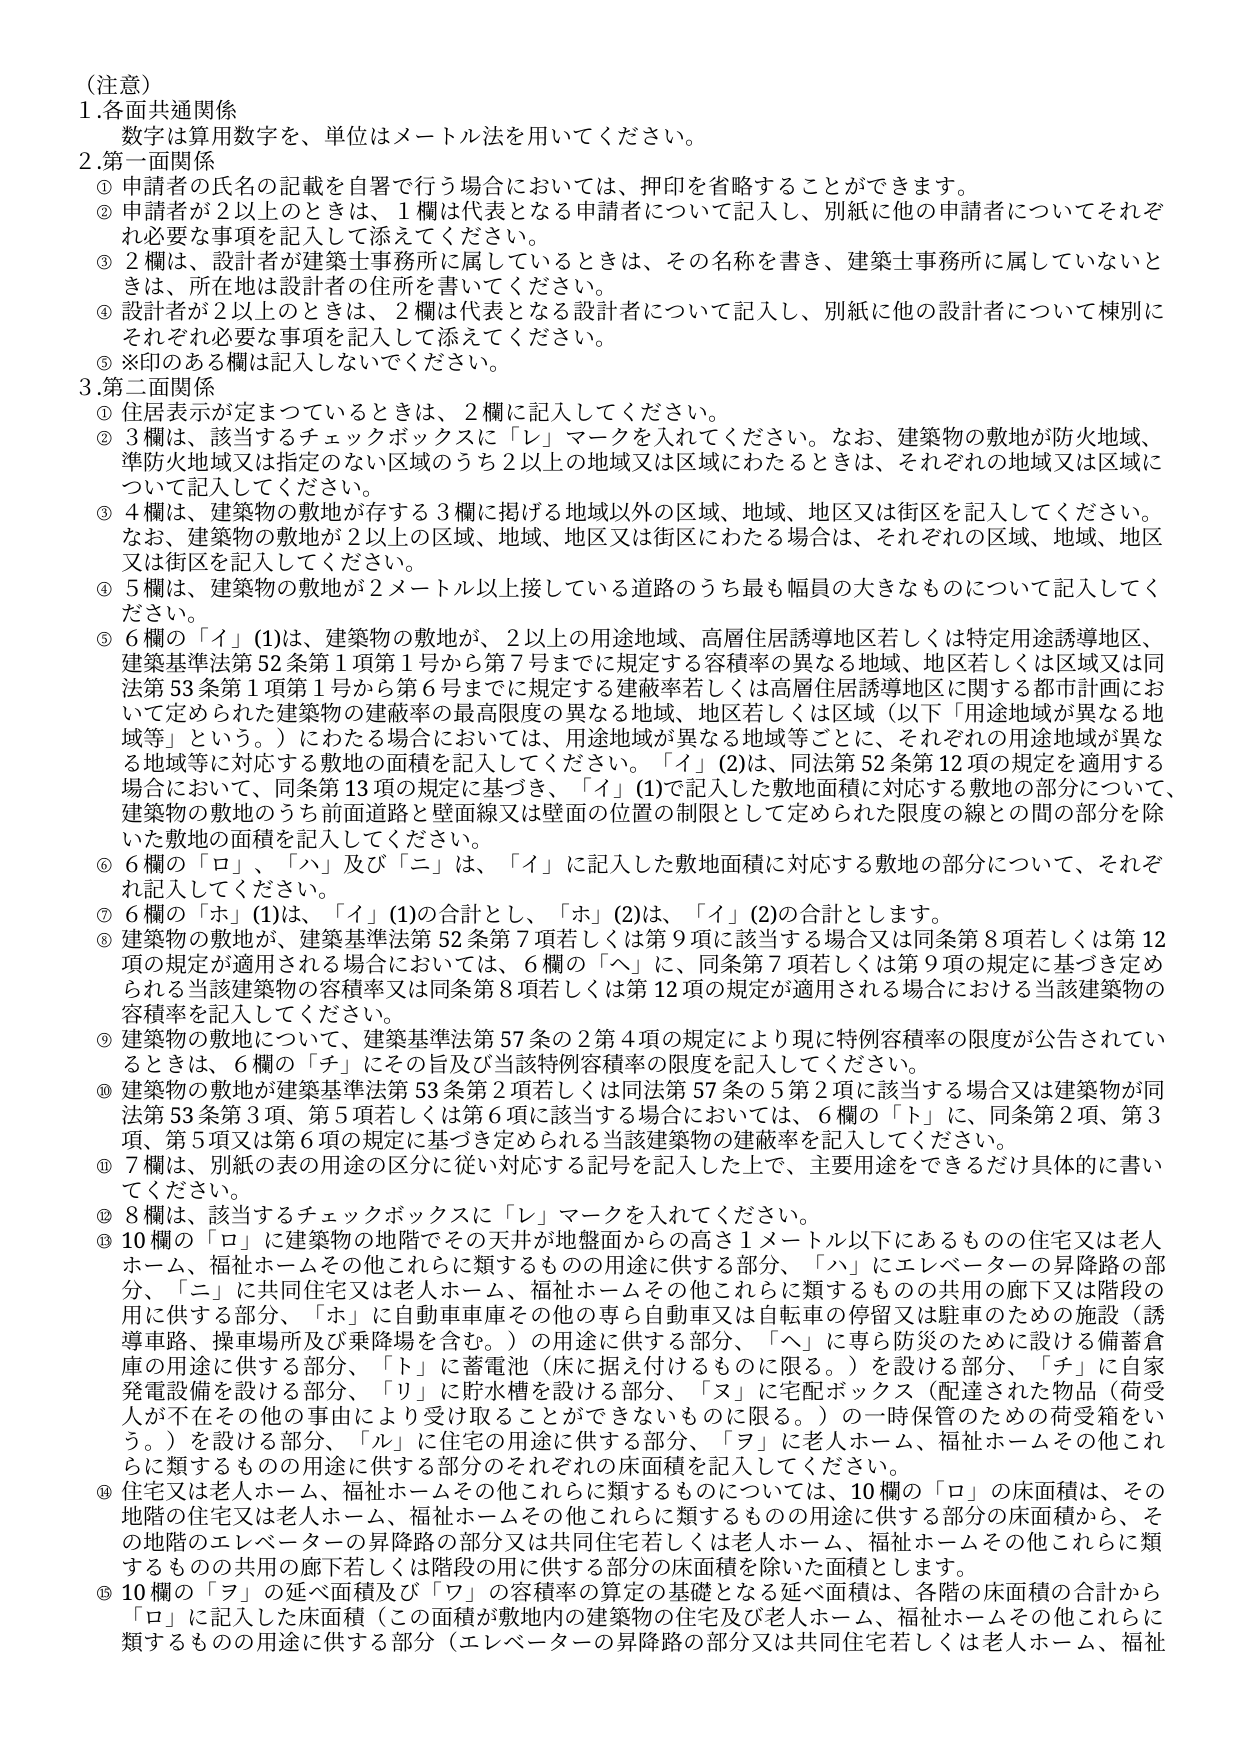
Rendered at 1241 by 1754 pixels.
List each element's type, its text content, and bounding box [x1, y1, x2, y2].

text （注意） [74, 74, 1166, 99]
text 申請者が２以上のときは、１欄は代表となる申請者について記入し、別紙に他の申請者についてそれぞれ必要な事項を記入して添えてください。 [96, 199, 1166, 249]
text ※印のある欄は記入しないでください。 [96, 350, 1166, 375]
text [96, 1580, 1166, 1655]
text 建築物の敷地について、建築基準法第57条の２第４項の規定により現に特例容積率の限度が公告されているときは、６欄の「チ」にその旨及び当該特例容積率の限度を記入してください。 [96, 1028, 1166, 1078]
text ６欄の「ロ」、「ハ」及び「ニ」は、「イ」に記入した敷地面積に対応する敷地の部分について、それぞれ記入してください。 [96, 852, 1166, 902]
text ３欄は、該当するチェックボックスに「レ」マークを入れてください。なお、建築物の敷地が防火地域、準防火地域又は指定のない区域のうち２以上の地域又は区域にわたるときは、それぞれの地域又は区域について記入してください。 [96, 425, 1166, 501]
text ２.第一面関係 [74, 149, 1166, 174]
text 建築物の敷地が、建築基準法第52条第７項若しくは第９項に該当する場合又は同条第８項若しくは第12項の規定が適用される場合においては、６欄の「ヘ」に、同条第７項若しくは第９項の規定に基づき定められる当該建築物の容積率又は同条第８項若しくは第12項の規定が適用される場合における当該建築物の容積率を記入してください。 [96, 927, 1166, 1028]
text 住宅又は老人ホーム、福祉ホームその他これらに類するものについては、10欄の「ロ」の床面積は、その地階の住宅又は老人ホーム、福祉ホームその他これらに類するものの用途に供する部分の床面積から、その地階のエレベーターの昇降路の部分又は共同住宅若しくは老人ホーム、福祉ホームその他これらに類するものの共用の廊下若しくは階段の用に供する部分の床面積を除いた面積とします。 [96, 1480, 1166, 1580]
text 申請者の氏名の記載を自署で行う場合においては、押印を省略することができます。 [96, 174, 1166, 199]
text ２欄は、設計者が建築士事務所に属しているときは、その名称を書き、建築士事務所に属していないときは、所在地は設計者の住所を書いてください。 [96, 249, 1166, 300]
text ８欄は、該当するチェックボックスに「レ」マークを入れてください。 [96, 1203, 1166, 1229]
text １.各面共通関係 [74, 99, 1166, 124]
list 住居表示が定まつているときは、２欄に記入してください。 [96, 400, 1166, 425]
text ５欄は、建築物の敷地が２メートル以上接している道路のうち最も幅員の大きなものについて記入してください。 [96, 576, 1166, 626]
text ６欄の「ホ」(1)は、「イ」(1)の合計とし、「ホ」(2)は、「イ」(2)の合計とします。 [96, 902, 1166, 927]
list 数字は算用数字を、単位はメートル法を用いてください。 [97, 124, 1166, 149]
text 10欄の「ロ」に建築物の地階でその天井が地盤面からの高さ１メートル以下にあるものの住宅又は老人ホーム、福祉ホームその他これらに類するものの用途に供する部分、「ハ」にエレベーターの昇降路の部分、「ニ」に共同住宅又は老人ホーム、福祉ホームその他これらに類するものの共用の廊下又は階段の用に供する部分、「ホ」に自動車車庫その他の専ら自動車又は自転車の停留又は駐車のための施設（誘導車路、操車場所及び乗降場を含む。）の用途に供する部分、「ヘ」に専ら防災のために設ける備蓄倉庫の用途に供する部分、「ト」に蓄電池（床に据え付けるものに限る。）を設ける部分、「チ」に自家発電設備を設ける部分、「リ」に貯水槽を設ける部分、「ヌ」に宅配ボックス（配達された物品（荷受人が不在その他の事由により受け取ることができないものに限る。）の一時保管のための荷受箱をいう。）を設ける部分、「ル」に住宅の用途に供する部分、「ヲ」に老人ホーム、福祉ホームその他これらに類するものの用途に供する部分のそれぞれの床面積を記入してください。 [96, 1229, 1166, 1480]
text ３.第二面関係 [74, 375, 1166, 400]
text ７欄は、別紙の表の用途の区分に従い対応する記号を記入した上で、主要用途をできるだけ具体的に書いてください。 [96, 1153, 1166, 1203]
text 建築物の敷地が建築基準法第53条第２項若しくは同法第57条の５第２項に該当する場合又は建築物が同法第53条第３項、第５項若しくは第６項に該当する場合においては、６欄の「ト」に、同条第２項、第３項、第５項又は第６項の規定に基づき定められる当該建築物の建蔽率を記入してください。 [96, 1078, 1166, 1153]
text 設計者が２以上のときは、２欄は代表となる設計者について記入し、別紙に他の設計者について棟別にそれぞれ必要な事項を記入して添えてください。 [96, 300, 1166, 350]
text ４欄は、建築物の敷地が存する３欄に掲げる地域以外の区域、地域、地区又は街区を記入してください。なお、建築物の敷地が２以上の区域、地域、地区又は街区にわたる場合は、それぞれの区域、地域、地区又は街区を記入してください。 [96, 501, 1166, 576]
text ６欄の「イ」(1)は、建築物の敷地が、２以上の用途地域、高層住居誘導地区若しくは特定用途誘導地区、建築基準法第52条第１項第１号から第７号までに規定する容積率の異なる地域、地区若しくは区域又は同法第53条第１項第１号から第６号までに規定する建蔽率若しくは高層住居誘導地区に関する都市計画において定められた建築物の建蔽率の最高限度の異なる地域、地区若しくは区域（以下「用途地域が異なる地域等」という。）にわたる場合においては、用途地域が異なる地域等ごとに、それぞれの用途地域が異なる地域等に対応する敷地の面積を記入してください。「イ」(2)は、同法第52条第12項の規定を適用する場合において、同条第13項の規定に基づき、「イ」(1)で記入した敷地面積に対応する敷地の部分について、建築物の敷地のうち前面道路と壁面線又は壁面の位置の制限として定められた限度の線との間の部分を除いた敷地の面積を記入してください。 [96, 626, 1166, 852]
